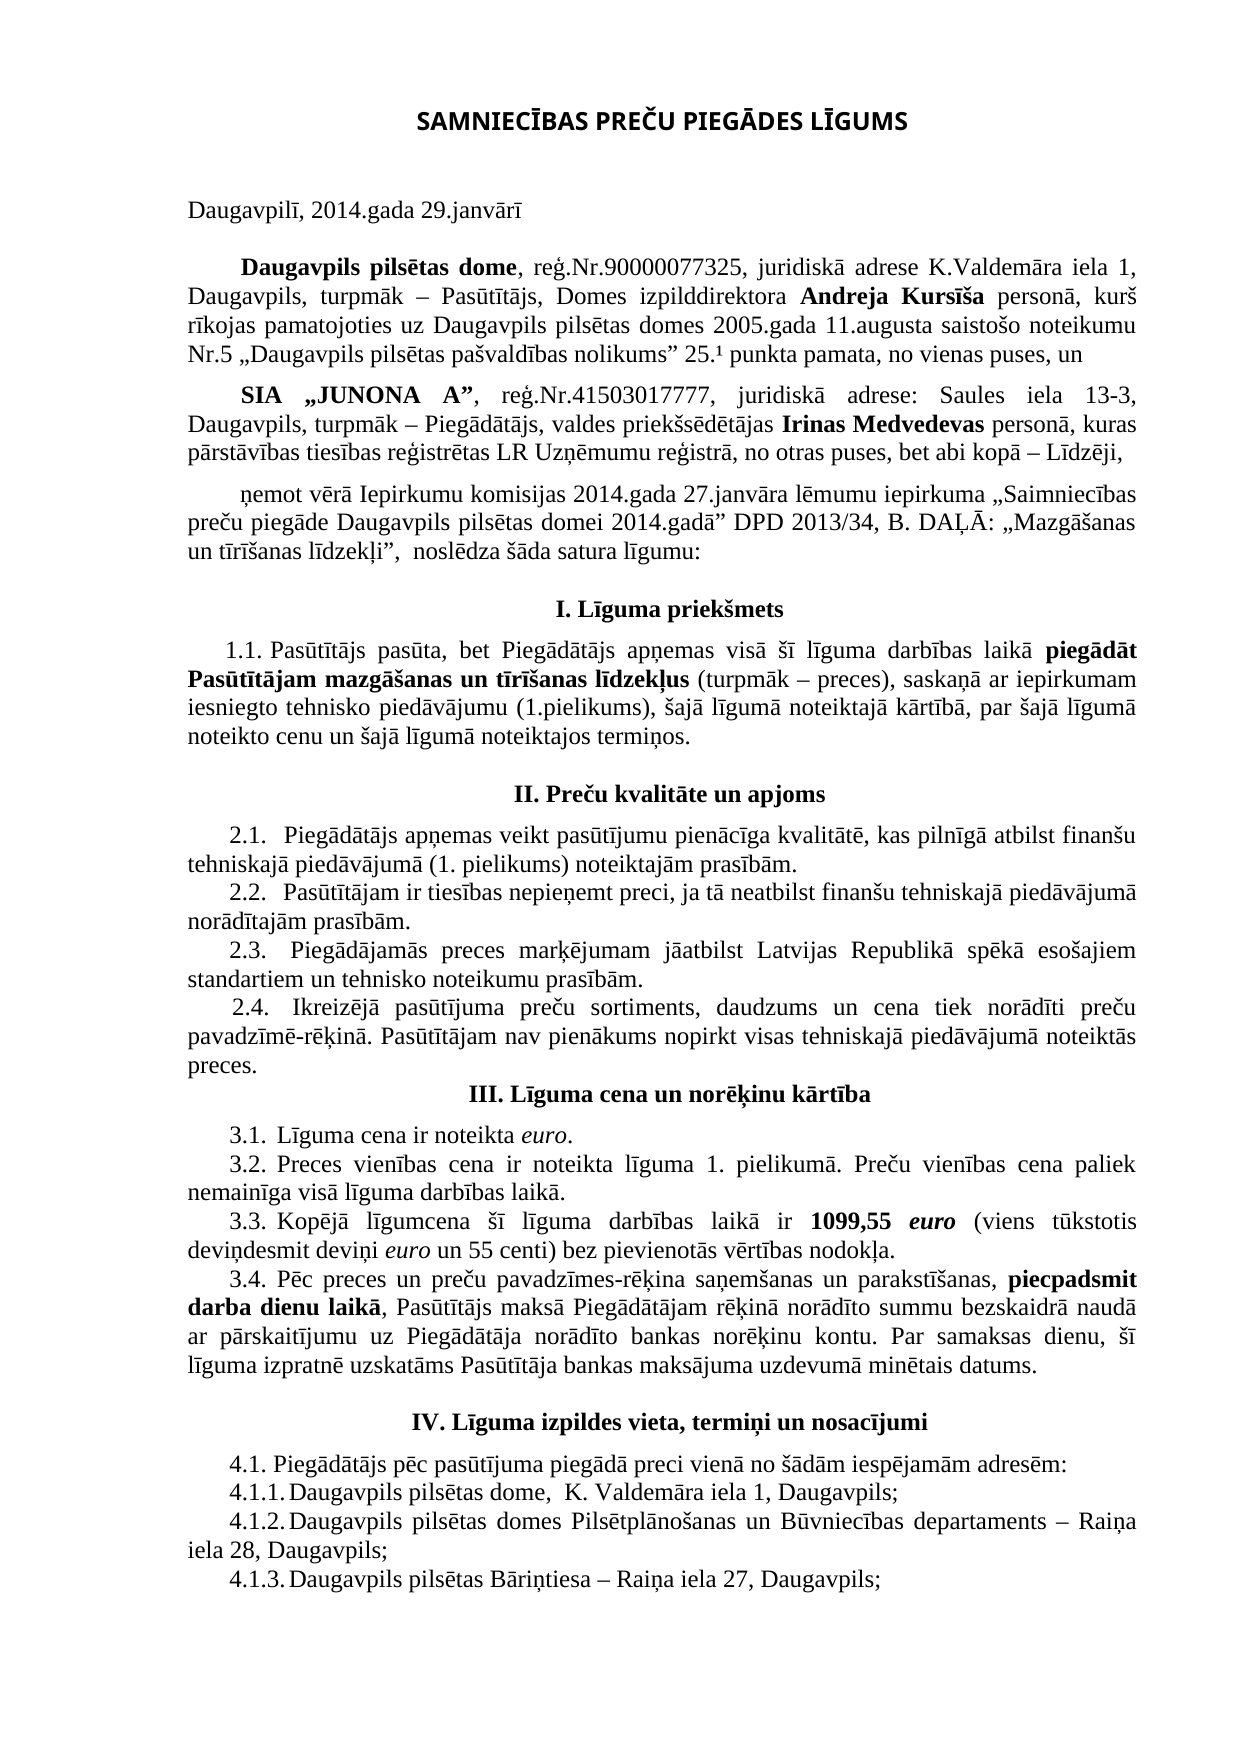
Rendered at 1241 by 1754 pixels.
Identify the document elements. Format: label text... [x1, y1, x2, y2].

list Pasūtītājam ir tiesības nepieņemt preci, ja tā neatbilst finanšu tehniskajā piedāvājumā norādītajām prasībām. [187, 877, 1137, 935]
text Daugavpilī, 2014.gada 29.janvārī [187, 195, 1137, 224]
list Piegādātājs apņemas veikt pasūtījumu pienācīga kvalitātē, kas pilnīgā atbilst finanšu tehniskajā piedāvājumā (1. pielikums) noteiktajām prasībām. [187, 820, 1137, 877]
text 4.1. Piegādātājs pēc pasūtījuma piegādā preci vienā no šādām iespējamām adresēm: [187, 1449, 1137, 1477]
text Samniecības preču piegādes LĪGUMS [187, 103, 1137, 137]
text SIA „JUNONA A”, reģ.Nr.41503017777, juridiskā adrese: Saules iela 13-3, Daugavpils, turpmāk – Piegādātājs, valdes priekšsēdētājas Irinas Medvedevas personā, kuras pārstāvības tiesības reģistrētas LR Uzņēmumu reģistrā, no otras puses, bet abi kopā – Līdzēji, [187, 380, 1137, 466]
subtitle II. Preču kvalitāte un apjoms [202, 779, 1137, 807]
text ņemot vērā Iepirkumu komisijas 2014.gada 27.janvāra lēmumu iepirkuma „Saimniecības preču piegāde Daugavpils pilsētas domei 2014.gadā” DPD 2013/34, B. DAĻĀ: „Mazgāšanas un tīrīšanas līdzekļi”, noslēdza šāda satura līgumu: [187, 479, 1137, 565]
list Pasūtītājs pasūta, bet Piegādātājs apņemas visā šī līguma darbības laikā piegādāt Pasūtītājam mazgāšanas un tīrīšanas līdzekļus (turpmāk – preces), saskaņā ar iepirkumam iesniegto tehnisko piedāvājumu (1.pielikums), šajā līgumā noteiktajā kārtībā, par šajā līgumā noteikto cenu un šajā līgumā noteiktajos termiņos. [187, 635, 1137, 750]
text Daugavpils pilsētas dome, reģ.Nr.90000077325, juridiskā adrese K.Valdemāra iela 1, Daugavpils, turpmāk – Pasūtītājs, Domes izpilddirektora Andreja Kursīša personā, kurš rīkojas pamatojoties uz Daugavpils pilsētas domes 2005.gada 11.augusta saistošo noteikumu Nr.5 „Daugavpils pilsētas pašvaldības nolikums” 25.¹ punkta pamata, no vienas puses, un [187, 252, 1137, 367]
list I. Līguma priekšmets [202, 594, 1137, 622]
subtitle IV. Līguma izpildes vieta, termiņi un nosacījumi [202, 1407, 1137, 1436]
list Daugavpils pilsētas dome, K. Valdemāra iela 1, Daugavpils; [187, 1477, 1137, 1506]
list Preces vienības cena ir noteikta līguma 1. pielikumā. Preču vienības cena paliek nemainīga visā līguma darbības laikā. [187, 1149, 1137, 1206]
list Līguma cena ir noteikta euro. [187, 1120, 1137, 1149]
subtitle III. Līguma cena un norēķinu kārtība [202, 1079, 1137, 1107]
list Ikreizējā pasūtījuma preču sortiments, daudzums un cena tiek norādīti preču pavadzīmē-rēķinā. Pasūtītājam nav pienākums nopirkt visas tehniskajā piedāvājumā noteiktās preces. [187, 992, 1137, 1079]
list Daugavpils pilsētas domes Pilsētplānošanas un Būvniecības departaments – Raiņa iela 28, Daugavpils; [187, 1506, 1137, 1564]
list Kopējā līgumcena šī līguma darbības laikā ir 1099,55 euro (viens tūkstotis deviņdesmit deviņi euro un 55 centi) bez pievienotās vērtības nodokļa. [187, 1206, 1137, 1264]
list Pēc preces un preču pavadzīmes-rēķina saņemšanas un parakstīšanas, piecpadsmit darba dienu laikā, Pasūtītājs maksā Piegādātājam rēķinā norādīto summu bezskaidrā naudā ar pārskaitījumu uz Piegādātāja norādīto bankas norēķinu kontu. Par samaksas dienu, šī līguma izpratnē uzskatāms Pasūtītāja bankas maksājuma uzdevumā minētais datums. [187, 1264, 1137, 1379]
list Daugavpils pilsētas Bāriņtiesa – Raiņa iela 27, Daugavpils; [187, 1564, 1137, 1592]
list Piegādājamās preces marķējumam jāatbilst Latvijas Republikā spēkā esošajiem standartiem un tehnisko noteikumu prasībām. [187, 935, 1137, 992]
